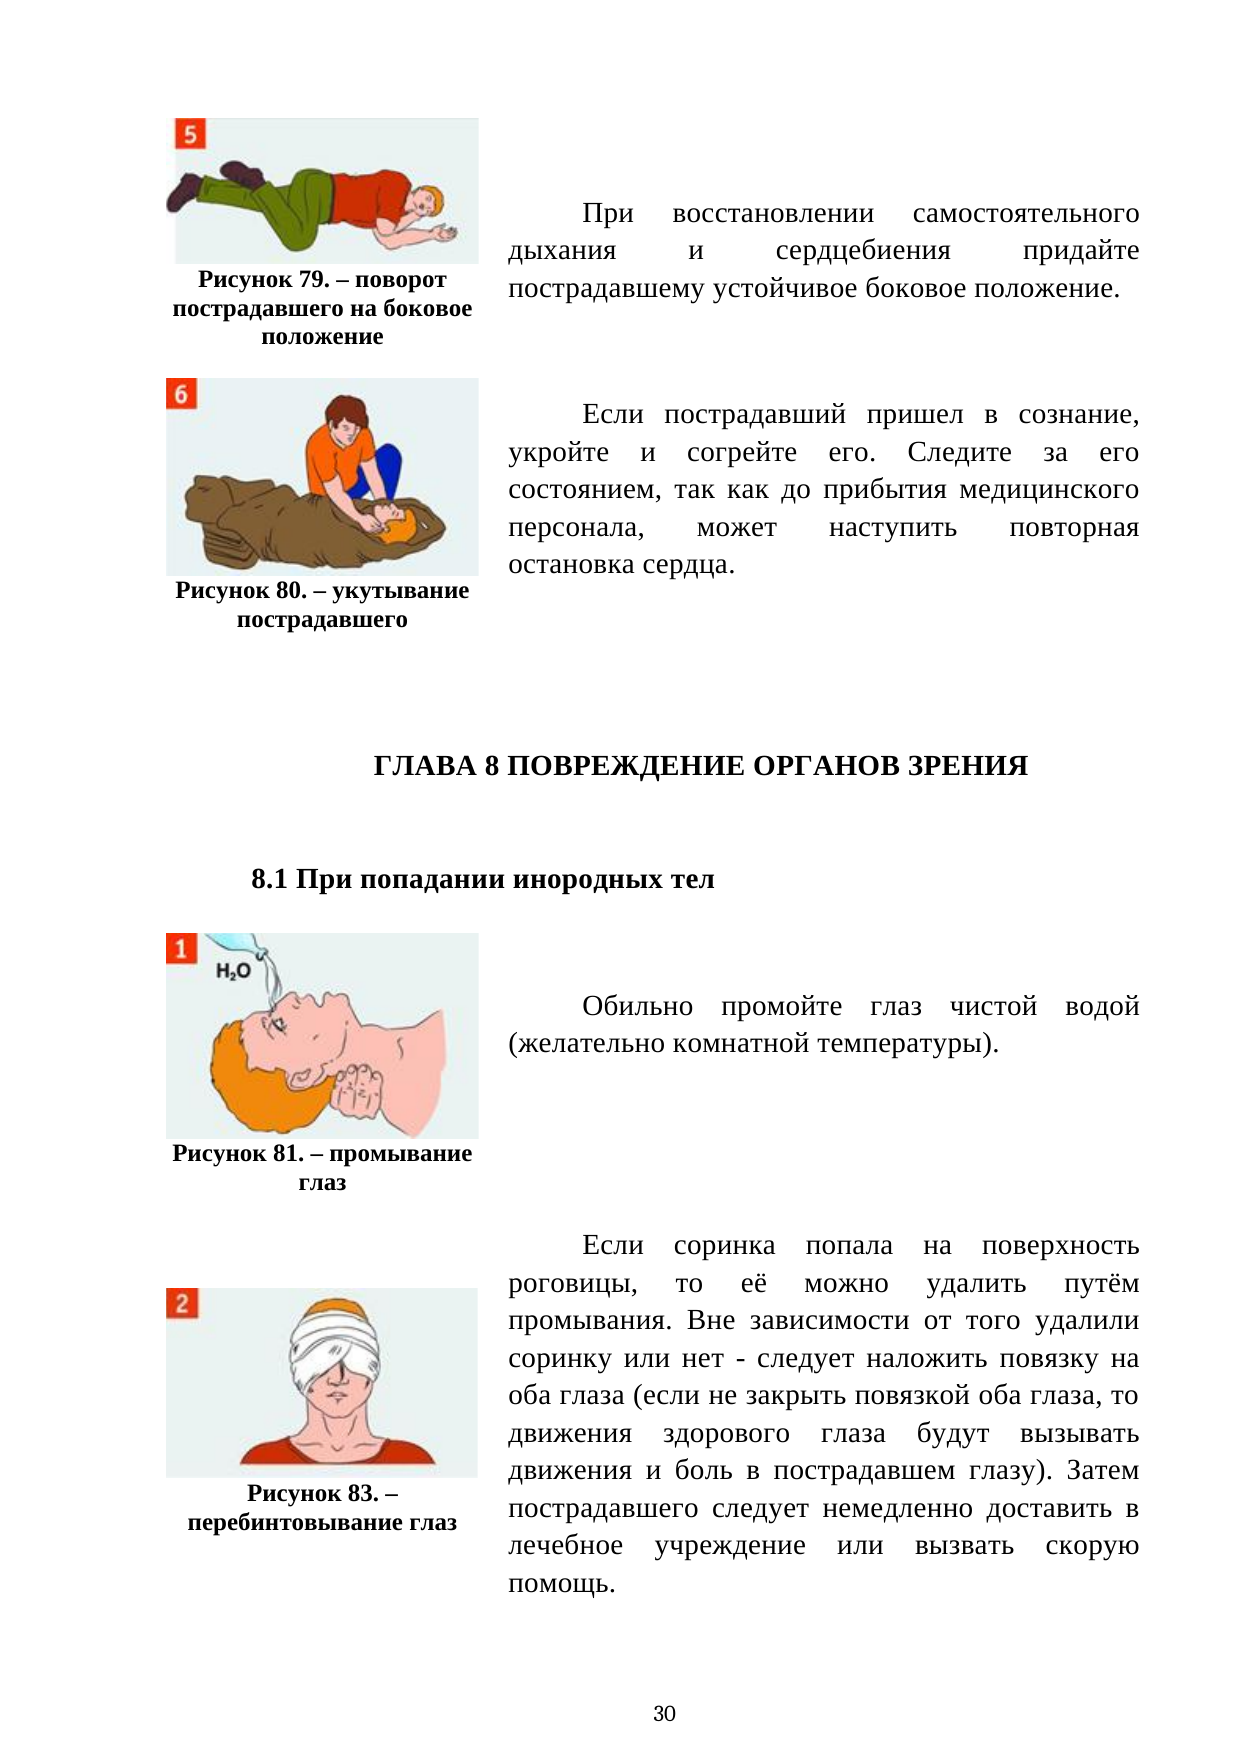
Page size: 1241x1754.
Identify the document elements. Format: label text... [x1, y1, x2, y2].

table_cell Рисунок 79. – поворот пострадавшего на боковое положение [166, 264, 479, 378]
table_cell Рисунок 80. – укутывание пострадавшего [166, 576, 479, 633]
text ГЛАВА 8 ПОВРЕЖДЕНИЕ ОРГАНОВ ЗРЕНИЯ [177, 746, 1152, 783]
table_cell Если соринка попала на поверхность роговицы, то её можно удалить путём промывания. Вне зависимости от того удалили соринку или нет - следует наложить повязку на оба глаза (если не закрыть повязкой оба глаза, то движения здорового глаза будут вызывать движения и боль в пострадавшем глазу). Затем пострадавшего следует немедленно доставить в лечебное учреждение или вызвать скорую помощь. [479, 1225, 1141, 1599]
picture [166, 378, 479, 576]
picture [166, 118, 479, 264]
table_header Обильно промойте глаз чистой водой (желательно комнатной температуры). [479, 933, 1141, 1224]
table_cell Рисунок 83. – перебинтовывание глаз [166, 1225, 479, 1599]
picture [166, 933, 479, 1139]
table_header Рисунок 81. – промывание глаз [166, 1139, 479, 1224]
table_cell При восстановлении самостоятельного дыхания и сердцебиения придайте пострадавшему устойчивое боковое положение. [479, 118, 1141, 379]
table_cell Если пострадавший пришел в сознание, укройте и согрейте его. Следите за его состоянием, так как до прибытия медицинского персонала, может наступить повторная остановка сердца. [479, 379, 1141, 633]
picture [166, 1288, 478, 1478]
text 8.1 При попадании инородных тел [177, 858, 1152, 896]
